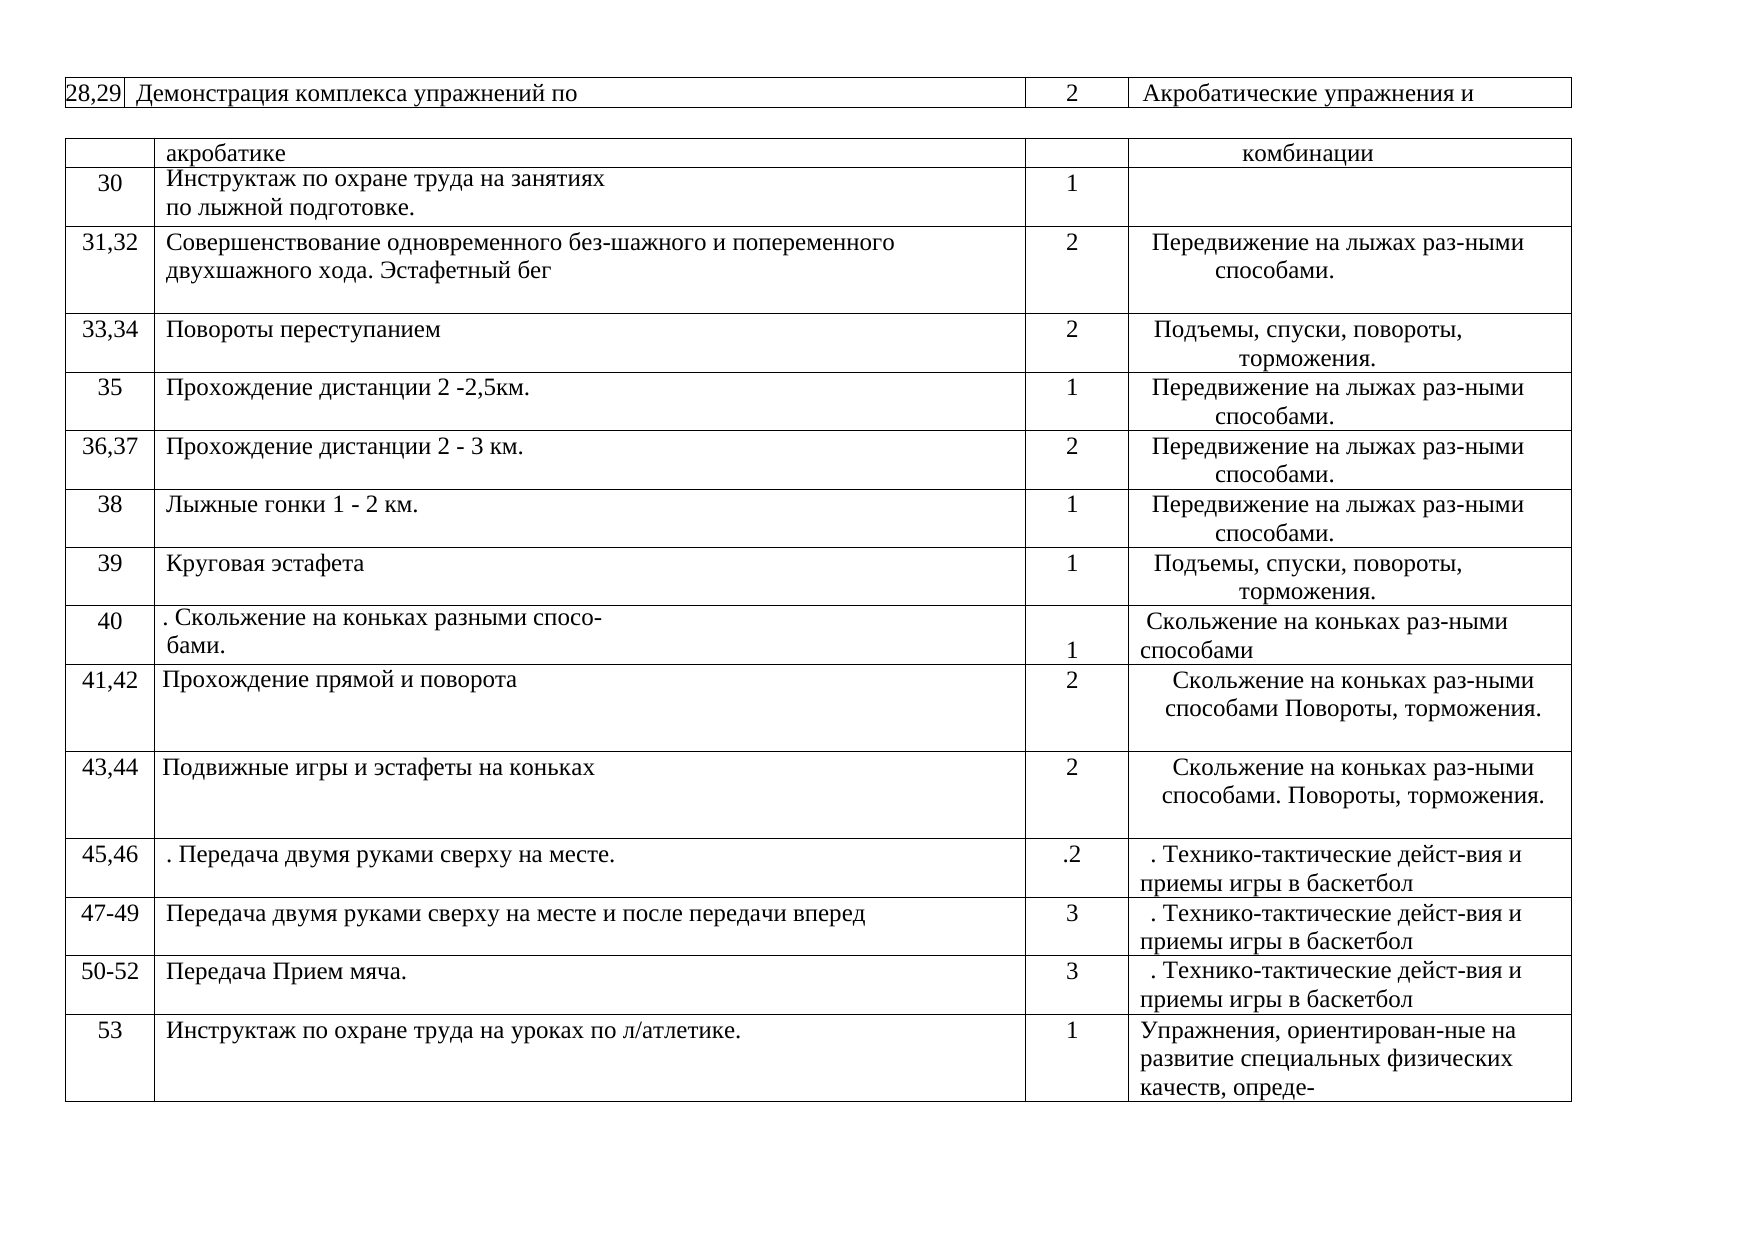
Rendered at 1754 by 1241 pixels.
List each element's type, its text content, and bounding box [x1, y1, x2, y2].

table_cell . Технико-тактические дейст-вия и приемы игры в баскетбол [1129, 898, 1571, 955]
table_cell Совершенствование одновременного без-шажного и попеременного двухшажного хода. Эстафетный бег [155, 227, 1025, 313]
table_cell 2 [1026, 314, 1128, 371]
table_cell [1129, 168, 1571, 226]
table_cell Инструктаж по охране труда на занятиях по лыжной подготовке. [155, 168, 1025, 226]
table_cell . Технико-тактические дейст-вия и приемы игры в баскетбол [1129, 956, 1571, 1014]
table_cell Передвижение на лыжах раз-ными способами. [1129, 373, 1571, 430]
table_cell .2 [1026, 839, 1128, 897]
table_cell 53 [66, 1015, 154, 1101]
table_cell 38 [66, 490, 154, 547]
table_cell Скольжение на коньках раз-ными способами [1129, 606, 1571, 664]
table_cell Круговая эстафета [155, 548, 1025, 605]
table_cell Повороты переступанием [155, 314, 1025, 371]
table_cell 36,37 [66, 431, 154, 488]
table_cell Передвижение на лыжах раз-ными способами. [1129, 227, 1571, 313]
table_cell 28,29 [66, 78, 124, 107]
table_cell Акробатические упражнения и [1129, 78, 1571, 107]
table_cell 2 [1026, 227, 1128, 313]
table_cell 43,44 [66, 752, 154, 838]
table_cell Прохождение прямой и поворота [155, 665, 1025, 751]
table_cell Передача Прием мяча. [155, 956, 1025, 1014]
table_cell Подвижные игры и эстафеты на коньках [155, 752, 1025, 838]
table_cell Прохождение дистанции 2 -2,5км. [155, 373, 1025, 430]
table_cell 1 [1026, 168, 1128, 226]
table_cell 45,46 [66, 839, 154, 897]
table_cell Скольжение на коньках раз-ными способами Повороты, торможения. [1129, 665, 1571, 751]
table_header акробатике [155, 139, 1025, 167]
table_cell . Передача двумя руками сверху на месте. [155, 839, 1025, 897]
table_cell 1 [1026, 606, 1128, 664]
table_cell 2 [1026, 665, 1128, 751]
table_cell 50-52 [66, 956, 154, 1014]
table_cell 41,42 [66, 665, 154, 751]
table_cell Инструктаж по охране труда на уроках по л/атлетике. [155, 1015, 1025, 1101]
table_cell Лыжные гонки 1 - 2 км. [155, 490, 1025, 547]
table_cell 1 [1026, 1015, 1128, 1101]
table_cell Упражнения, ориентирован-ные на развитие специальных физических качеств, опреде- [1129, 1015, 1571, 1101]
table_header [1026, 139, 1128, 167]
table_cell 40 [66, 606, 154, 664]
table_cell Передвижение на лыжах раз-ными способами. [1129, 490, 1571, 547]
table_header [66, 139, 154, 167]
table_cell 33,34 [66, 314, 154, 371]
table_cell Подъемы, спуски, повороты, торможения. [1129, 548, 1571, 605]
table_cell 31,32 [66, 227, 154, 313]
table_cell Подъемы, спуски, повороты, торможения. [1129, 314, 1571, 371]
table_cell 1 [1026, 490, 1128, 547]
table_cell 35 [66, 373, 154, 430]
table_cell 3 [1026, 956, 1128, 1014]
table_cell 47-49 [66, 898, 154, 955]
table_cell Передвижение на лыжах раз-ными способами. [1129, 431, 1571, 488]
table_cell 1 [1026, 373, 1128, 430]
table_cell Прохождение дистанции 2 - 3 км. [155, 431, 1025, 488]
table_cell 2 [1026, 78, 1128, 107]
table_cell 1 [1026, 548, 1128, 605]
table_cell . Технико-тактические дейст-вия и приемы игры в баскетбол [1129, 839, 1571, 897]
table_cell 3 [1026, 898, 1128, 955]
table_cell 2 [1026, 752, 1128, 838]
table_cell Передача двумя руками сверху на месте и после передачи вперед [155, 898, 1025, 955]
table_cell 2 [1026, 431, 1128, 488]
table_cell . Скольжение на коньках разными спосо- бами. [155, 606, 1025, 664]
table_cell Скольжение на коньках раз-ными способами. Повороты, торможения. [1129, 752, 1571, 838]
table_cell 39 [66, 548, 154, 605]
table_cell Демонстрация комплекса упражнений по [125, 78, 1025, 107]
table_cell 30 [66, 168, 154, 226]
table_header комбинации [1129, 139, 1571, 167]
